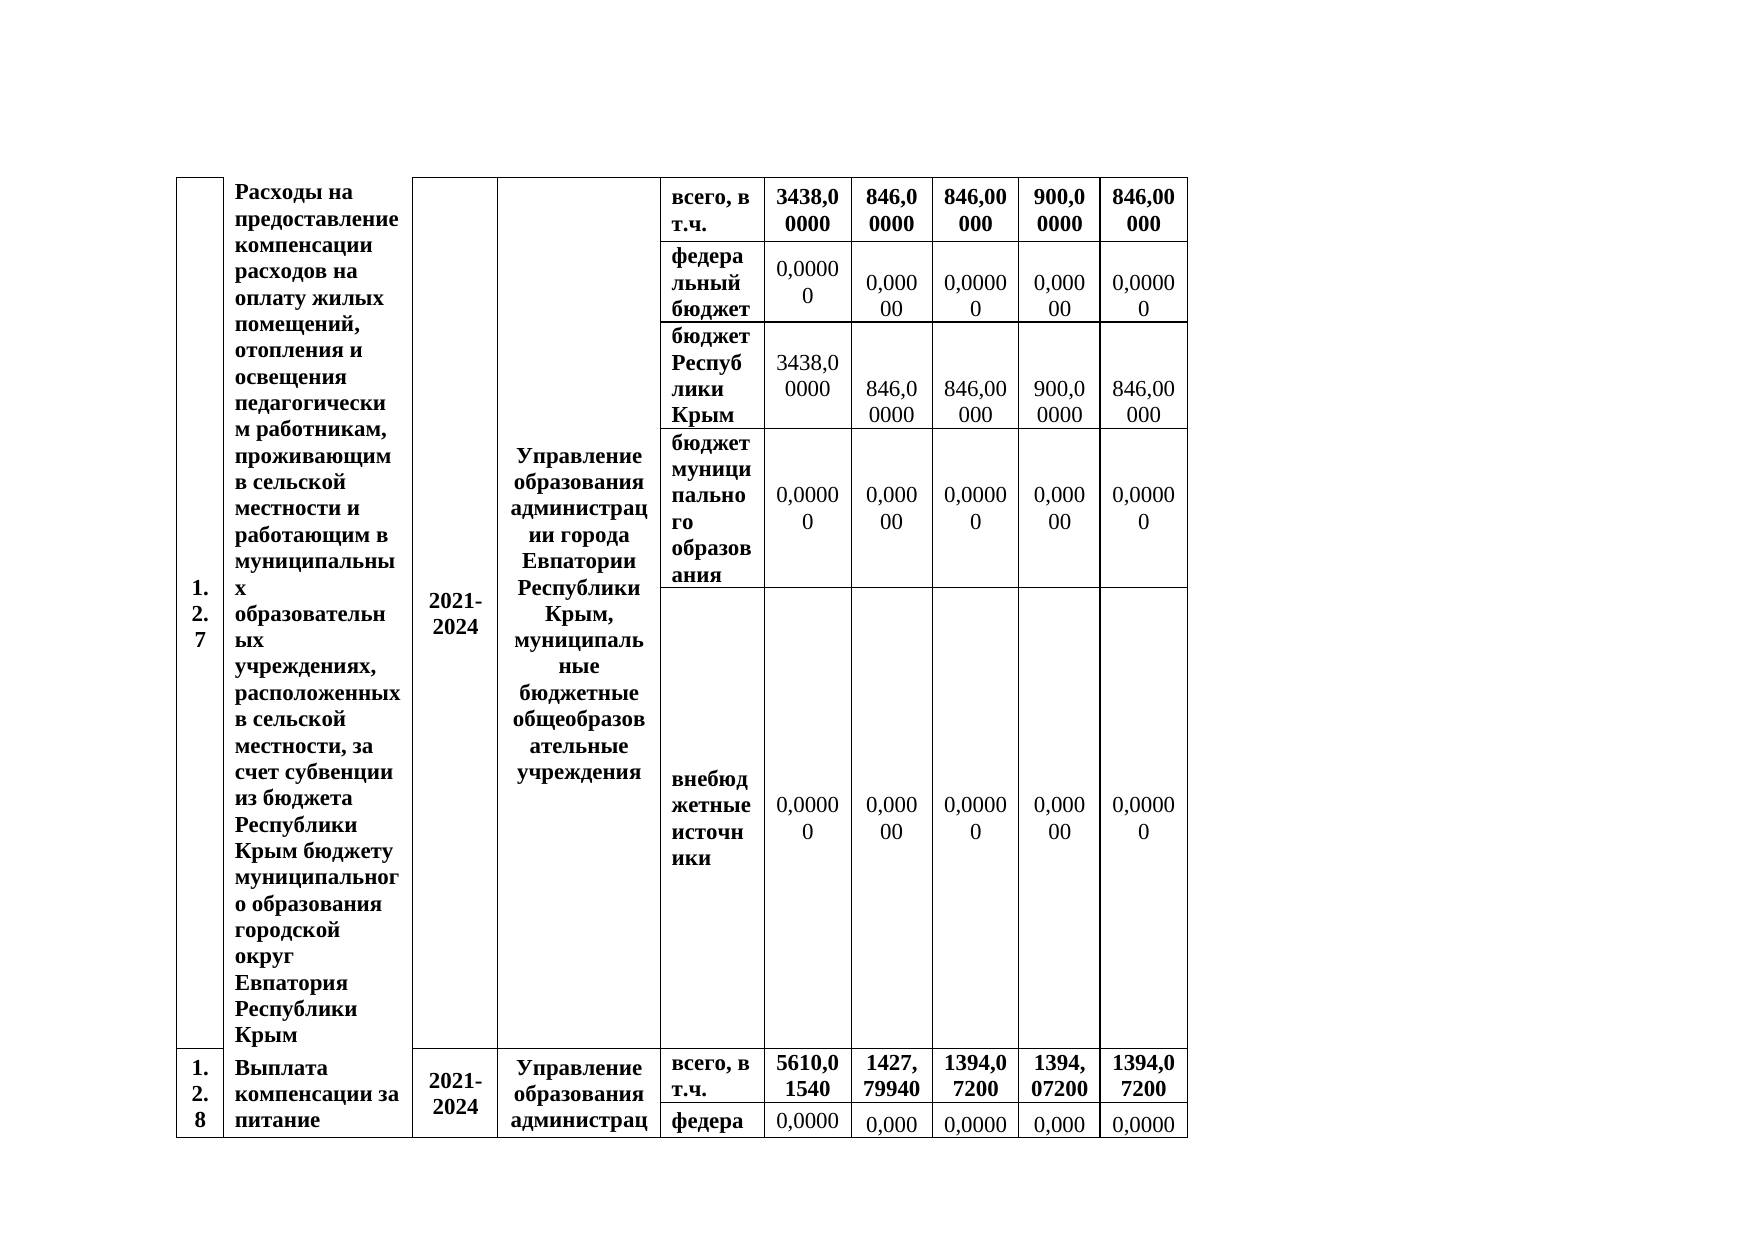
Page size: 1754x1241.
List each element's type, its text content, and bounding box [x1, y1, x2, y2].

table_cell 0,00000 [1019, 242, 1099, 321]
table_cell 1394,07200 [1101, 1049, 1187, 1102]
table_cell 1427,79940 [852, 1049, 932, 1102]
table_cell 0,00000 [765, 429, 851, 587]
table_cell 3438,00000 [765, 323, 851, 428]
table_cell 3438,00000 [765, 178, 851, 241]
table_cell 0,00000 [1101, 1103, 1187, 1137]
table_cell Расходы на предоставление компенсации расходов на оплату жилых помещений, отопления и освещения педагогическим работникам, проживающим в сельской местности и работающим в муниципальных образовательных учреждениях, расположенных в сельской местности, за счет субвенции из бюджета Республики Крым бюджету муниципального образования городской округ Евпатория Республики Крым [224, 177, 412, 1048]
table_cell 1394,07200 [1019, 1049, 1099, 1102]
table_cell 846,00000 [852, 323, 932, 428]
table_cell 0,00000 [1101, 429, 1187, 587]
table_cell 0,00000 [1101, 588, 1187, 1048]
table_cell 0,00000 [1101, 242, 1187, 321]
table_cell 0,00000 [852, 1103, 932, 1137]
table_cell Управление образования администрации города Евпатории Республики Крым, муниципальные бюджетные общеобразовательные учреждения [498, 178, 660, 1048]
table_cell Выплата компенсации за питание обучающимся льготных категорий в муниципальных бюджетных общеобразовательных учреждениях, получающих образование на дому [224, 1048, 412, 1137]
table_cell 846,00000 [852, 178, 932, 241]
table_cell 2021-2024 [413, 178, 497, 1048]
table_cell Управление образования администрации города Евпатории Республики Крым [498, 1049, 660, 1137]
table_cell бюджет муниципального образования [661, 429, 764, 587]
table_cell 0,00000 [933, 588, 1018, 1048]
table_cell всего, в т.ч. [661, 1049, 764, 1102]
table_cell 846,00000 [1101, 323, 1187, 428]
table_cell 5610,01540 [765, 1049, 851, 1102]
table_cell федеральный бюджет [661, 1103, 764, 1137]
table_cell 0,00000 [852, 588, 932, 1048]
table_cell всего, в т.ч. [661, 178, 764, 241]
table_cell 0,00000 [765, 242, 851, 321]
table_cell 0,00000 [933, 429, 1018, 587]
table_cell 1394,07200 [933, 1049, 1018, 1102]
table_cell 0,00000 [852, 429, 932, 587]
table_cell внебюджетные источники [661, 588, 764, 1048]
table_cell 846,00000 [933, 323, 1018, 428]
table_cell 0,00000 [852, 242, 932, 321]
table_cell 846,00000 [1101, 178, 1187, 241]
table_cell 0,00000 [1019, 429, 1099, 587]
table_cell 0,00000 [933, 242, 1018, 321]
table_cell 0,00000 [1019, 1103, 1099, 1137]
table_cell 846,00000 [933, 178, 1018, 241]
table_cell 0,00000 [1019, 588, 1099, 1048]
table_cell 900,00000 [1019, 178, 1099, 241]
table_cell 900,00000 [1019, 323, 1099, 428]
table_cell бюджет Республики Крым [661, 323, 764, 428]
table_cell 1.2.7 [177, 178, 223, 1048]
table_cell 1.2.8 [177, 1049, 223, 1137]
table_cell 0,00000 [933, 1103, 1018, 1137]
table_cell 0,00000 [765, 588, 851, 1048]
table_cell федеральный бюджет [661, 242, 764, 321]
table_cell 0,00000 [765, 1103, 851, 1137]
table_cell 2021-2024 [413, 1049, 497, 1137]
